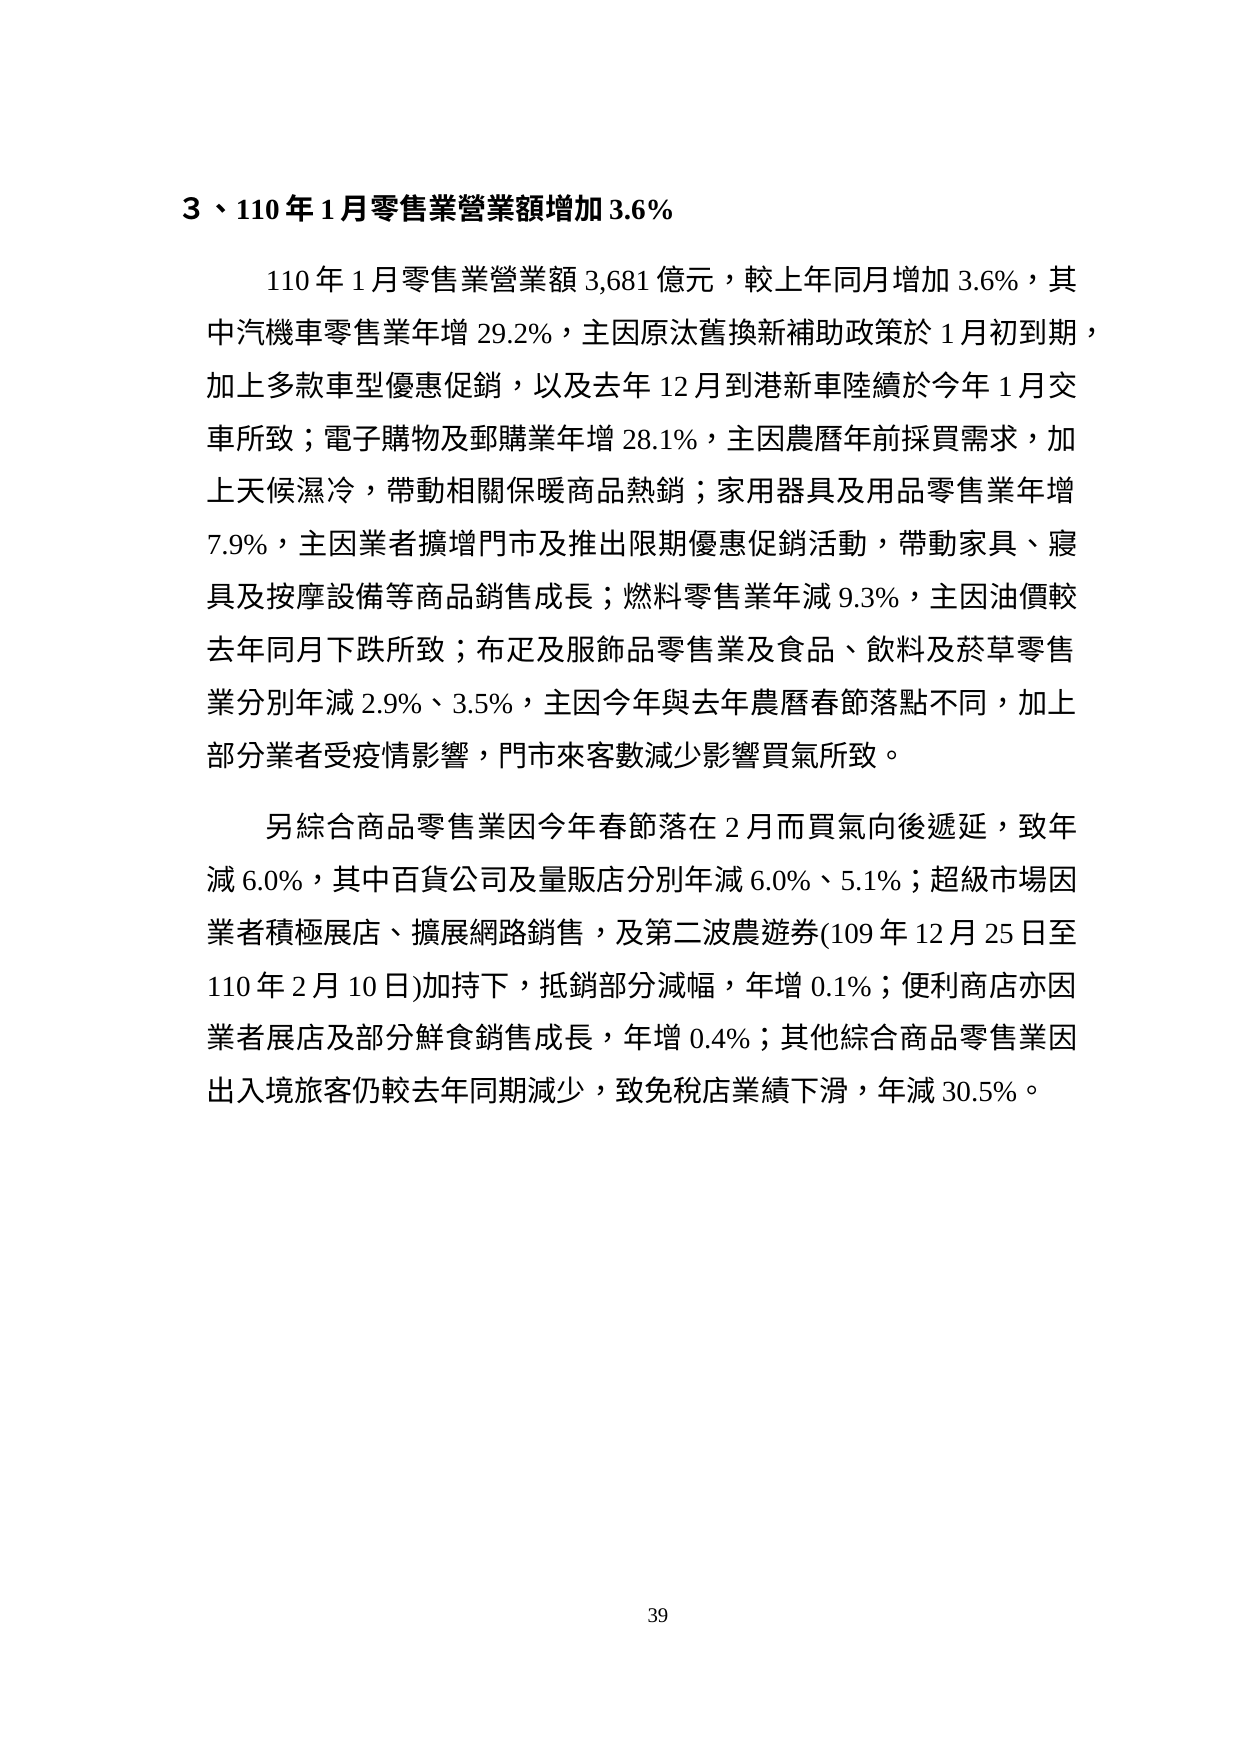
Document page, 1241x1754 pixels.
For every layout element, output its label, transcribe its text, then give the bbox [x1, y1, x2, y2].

text 110年1月零售業營業額3,681億元，較上年同月增加3.6%，其中汽機車零售業年增29.2%，主因原汰舊換新補助政策於1月初到期，加上多款車型優惠促銷，以及去年12月到港新車陸續於今年1月交車所致；電子購物及郵購業年增28.1%，主因農曆年前採買需求，加上天候濕冷，帶動相關保暖商品熱銷；家用器具及用品零售業年增7.9%，主因業者擴增門市及推出限期優惠促銷活動，帶動家具、寢具及按摩設備等商品銷售成長；燃料零售業年減9.3%，主因油價較去年同月下跌所致；布疋及服飾品零售業及食品、飲料及菸草零售業分別年減2.9%、3.5%，主因今年與去年農曆春節落點不同，加上部分業者受疫情影響，門市來客數減少影響買氣所致。 [207, 257, 1078, 774]
text ３、110年1月零售業營業額增加3.6% [177, 185, 1063, 227]
text 另綜合商品零售業因今年春節落在2月而買氣向後遞延，致年減6.0%，其中百貨公司及量販店分別年減6.0%、5.1%；超級市場因業者積極展店、擴展網路銷售，及第二波農遊券(109年12月25日至110年2月10日)加持下，抵銷部分減幅，年增0.1%；便利商店亦因業者展店及部分鮮食銷售成長，年增0.4%；其他綜合商品零售業因出入境旅客仍較去年同期減少，致免稅店業績下滑，年減30.5%。 [207, 804, 1078, 1110]
